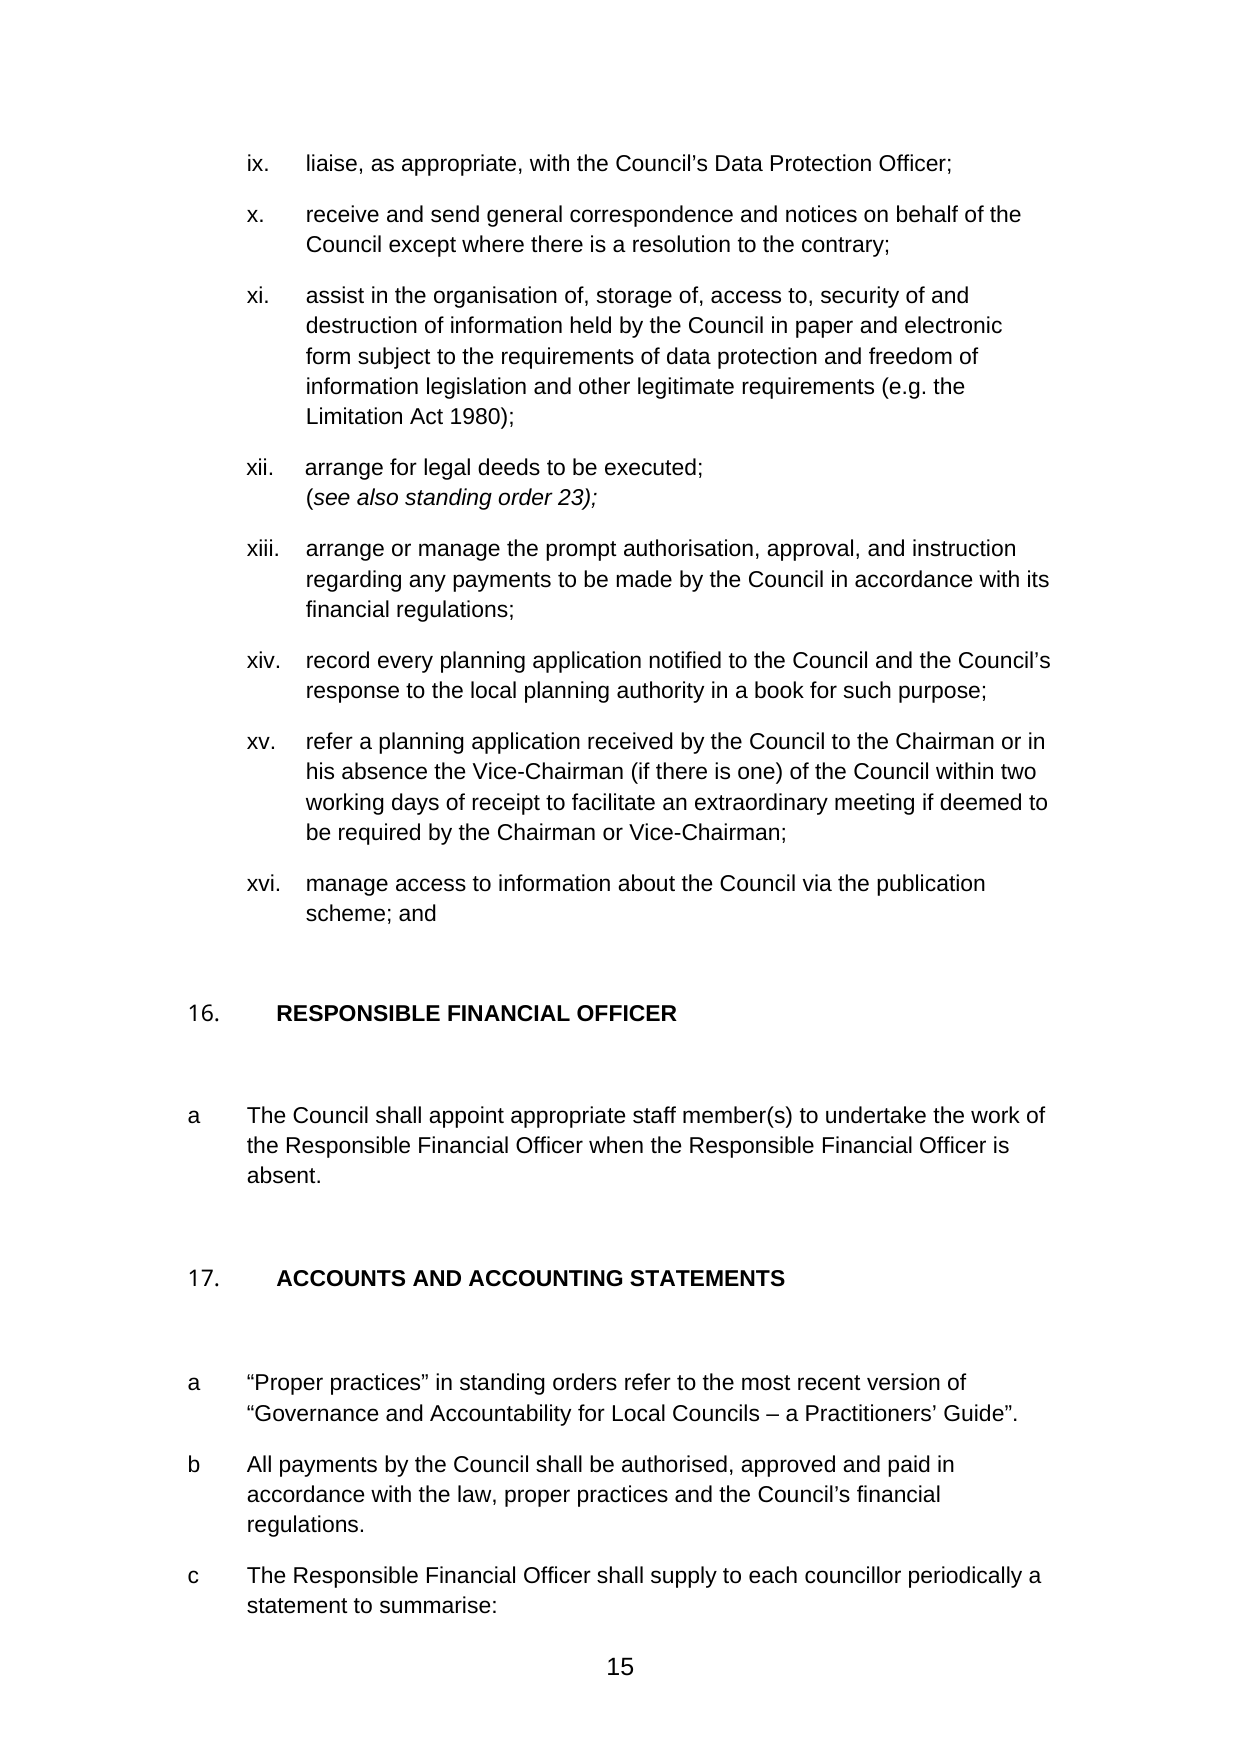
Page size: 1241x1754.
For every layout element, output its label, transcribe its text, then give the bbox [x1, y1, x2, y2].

text (see also standing order 23); [306, 484, 1053, 511]
list The Council shall appoint appropriate staff member(s) to undertake the work of the Responsible Financial Officer when the Responsible Financial Officer is absent. [187, 1102, 1053, 1188]
list “Proper practices” in standing orders refer to the most recent version of “Governance and Accountability for Local Councils – a Practitioners’ Guide”. [187, 1369, 1053, 1426]
list refer a planning application received by the Council to the Chairman or in his absence the Vice-Chairman (if there is one) of the Council within two working days of receipt to facilitate an extraordinary meeting if deemed to be required by the Chairman or Vice-Chairman; [247, 728, 1053, 845]
list manage access to information about the Council via the publication scheme; and [247, 870, 1053, 926]
list All payments by the Council shall be authorised, approved and paid in accordance with the law, proper practices and the Council’s financial regulations. [187, 1451, 1053, 1537]
list liaise, as appropriate, with the Council’s Data Protection Officer; [247, 150, 1053, 176]
list record every planning application notified to the Council and the Council’s response to the local planning authority in a book for such purpose; [247, 647, 1053, 703]
subtitle ACCOUNTS AND ACCOUNTING STATEMENTS [187, 1262, 1053, 1293]
list The Responsible Financial Officer shall supply to each councillor periodically a statement to summarise: [187, 1562, 1053, 1619]
list arrange or manage the prompt authorisation, approval, and instruction regarding any payments to be made by the Council in accordance with its financial regulations; [247, 535, 1053, 622]
list receive and send general correspondence and notices on behalf of the Council except where there is a resolution to the contrary; [247, 201, 1053, 258]
subtitle RESPONSIBLE FINANCIAL OFFICER [187, 997, 1053, 1028]
list assist in the organisation of, storage of, access to, security of and destruction of information held by the Council in paper and electronic form subject to the requirements of data protection and freedom of information legislation and other legitimate requirements (e.g. the Limitation Act 1980); [247, 282, 1053, 429]
list arrange for legal deeds to be executed; [246, 454, 1053, 481]
